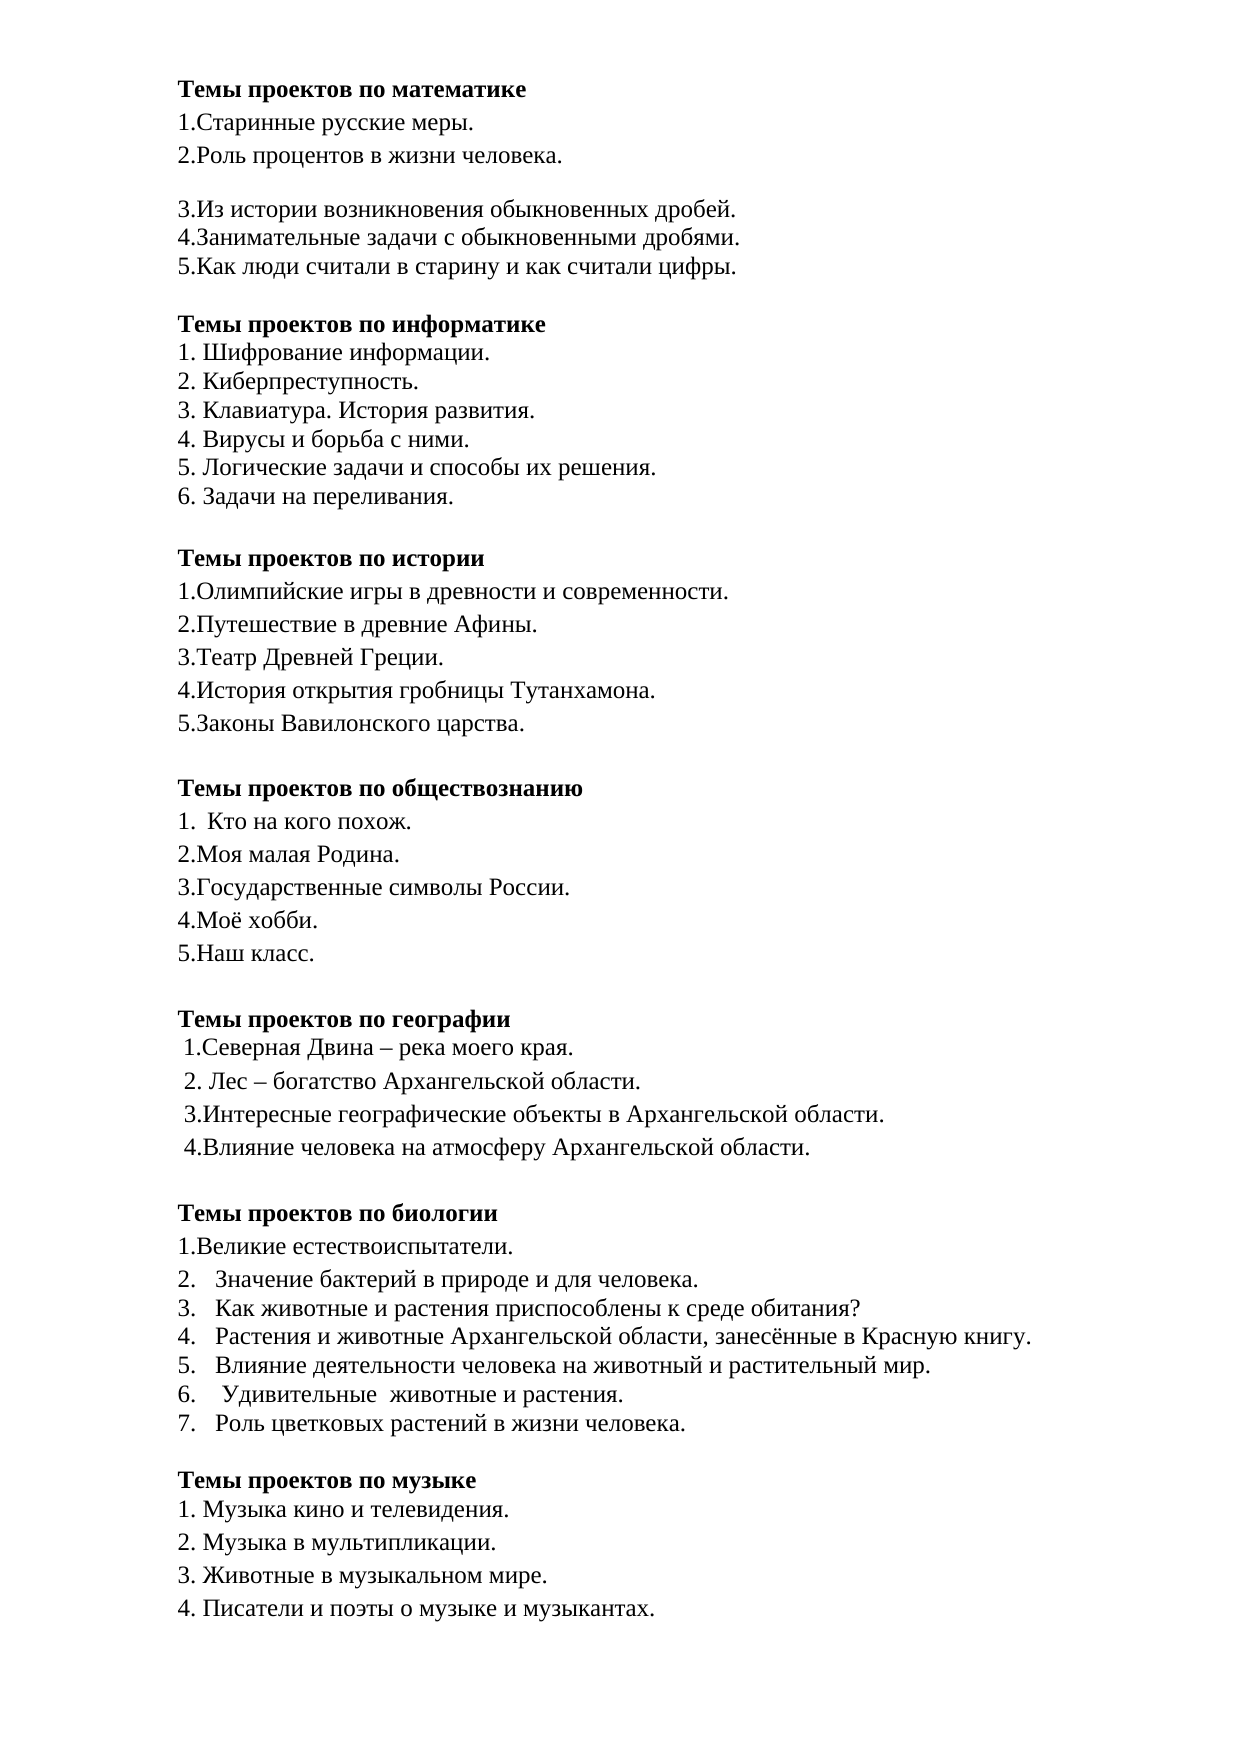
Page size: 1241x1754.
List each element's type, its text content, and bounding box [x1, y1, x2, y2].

list 2. Лес – богатство Архангельской области. [177, 1066, 1152, 1094]
list Роль цветковых растений в жизни человека. [177, 1408, 1152, 1436]
text 5.Законы Вавилонского царства. [177, 708, 1152, 737]
text Темы проектов по обществознанию [177, 741, 1152, 802]
list 2.Путешествие в древние Афины. [177, 609, 1152, 638]
list Темы проектов по музыке [177, 1465, 1152, 1494]
list Темы проектов по биологии 1.Великие естествоиспытатели. [177, 1198, 1152, 1259]
list 1. Музыка кино и телевидения. [177, 1494, 1152, 1523]
text 5. Логические задачи и способы их решения. [177, 452, 1152, 481]
list 4. Писатели и поэты о музыке и музыкантах. [177, 1593, 1152, 1622]
list Удивительные животные и растения. [177, 1379, 1152, 1408]
list Как животные и растения приспособлены к среде обитания? [177, 1293, 1152, 1321]
list 4.Влияние человека на атмосферу Архангельской области. [177, 1132, 1152, 1161]
text 2. Киберпреступность. [177, 366, 1152, 395]
text 3. Клавиатура. История развития. [177, 395, 1152, 424]
list 5.Наш класс. [177, 938, 1152, 967]
list Темы проектов по географии [177, 1004, 1152, 1032]
text 4. Вирусы и борьба с ними. [177, 424, 1152, 452]
list Темы проектов по истории 1.Олимпийские игры в древности и современности. [177, 543, 1152, 605]
list Влияние деятельности человека на животный и растительный мир. [177, 1350, 1152, 1379]
list Растения и животные Архангельской области, занесённые в Красную книгу. [177, 1321, 1152, 1350]
list 1.Северная Двина – река моего края. [177, 1032, 1152, 1061]
text 5.Как люди считали в старину и как считали цифры. [177, 251, 1152, 280]
text 3.Театр Древней Греции. [177, 642, 1152, 671]
list 4.Моё хобби. [177, 906, 1152, 934]
text 6. Задачи на переливания. [177, 481, 1152, 510]
list Кто на кого похож. [177, 806, 1152, 835]
text 3.Из истории возникновения обыкновенных дробей. [177, 194, 1152, 222]
list 2. Музыка в мультипликации. [177, 1527, 1152, 1556]
text Темы проектов по математике 1.Старинные русские меры. 2.Роль процентов в жизни человека. [177, 74, 1152, 169]
list 4.История открытия гробницы Тутанхамона. [177, 675, 1152, 704]
list 3.Интересные географические объекты в Архангельской области. [177, 1099, 1152, 1127]
list Значение бактерий в природе и для человека. [177, 1264, 1152, 1293]
list 3. Животные в музыкальном мире. [177, 1560, 1152, 1589]
text Темы проектов по информатике 1. Шифрование информации. [177, 309, 1152, 366]
list 2.Моя малая Родина. [177, 839, 1152, 868]
text 4.Занимательные задачи с обыкновенными дробями. [177, 222, 1152, 251]
list 3.Государственные символы России. [177, 872, 1152, 901]
